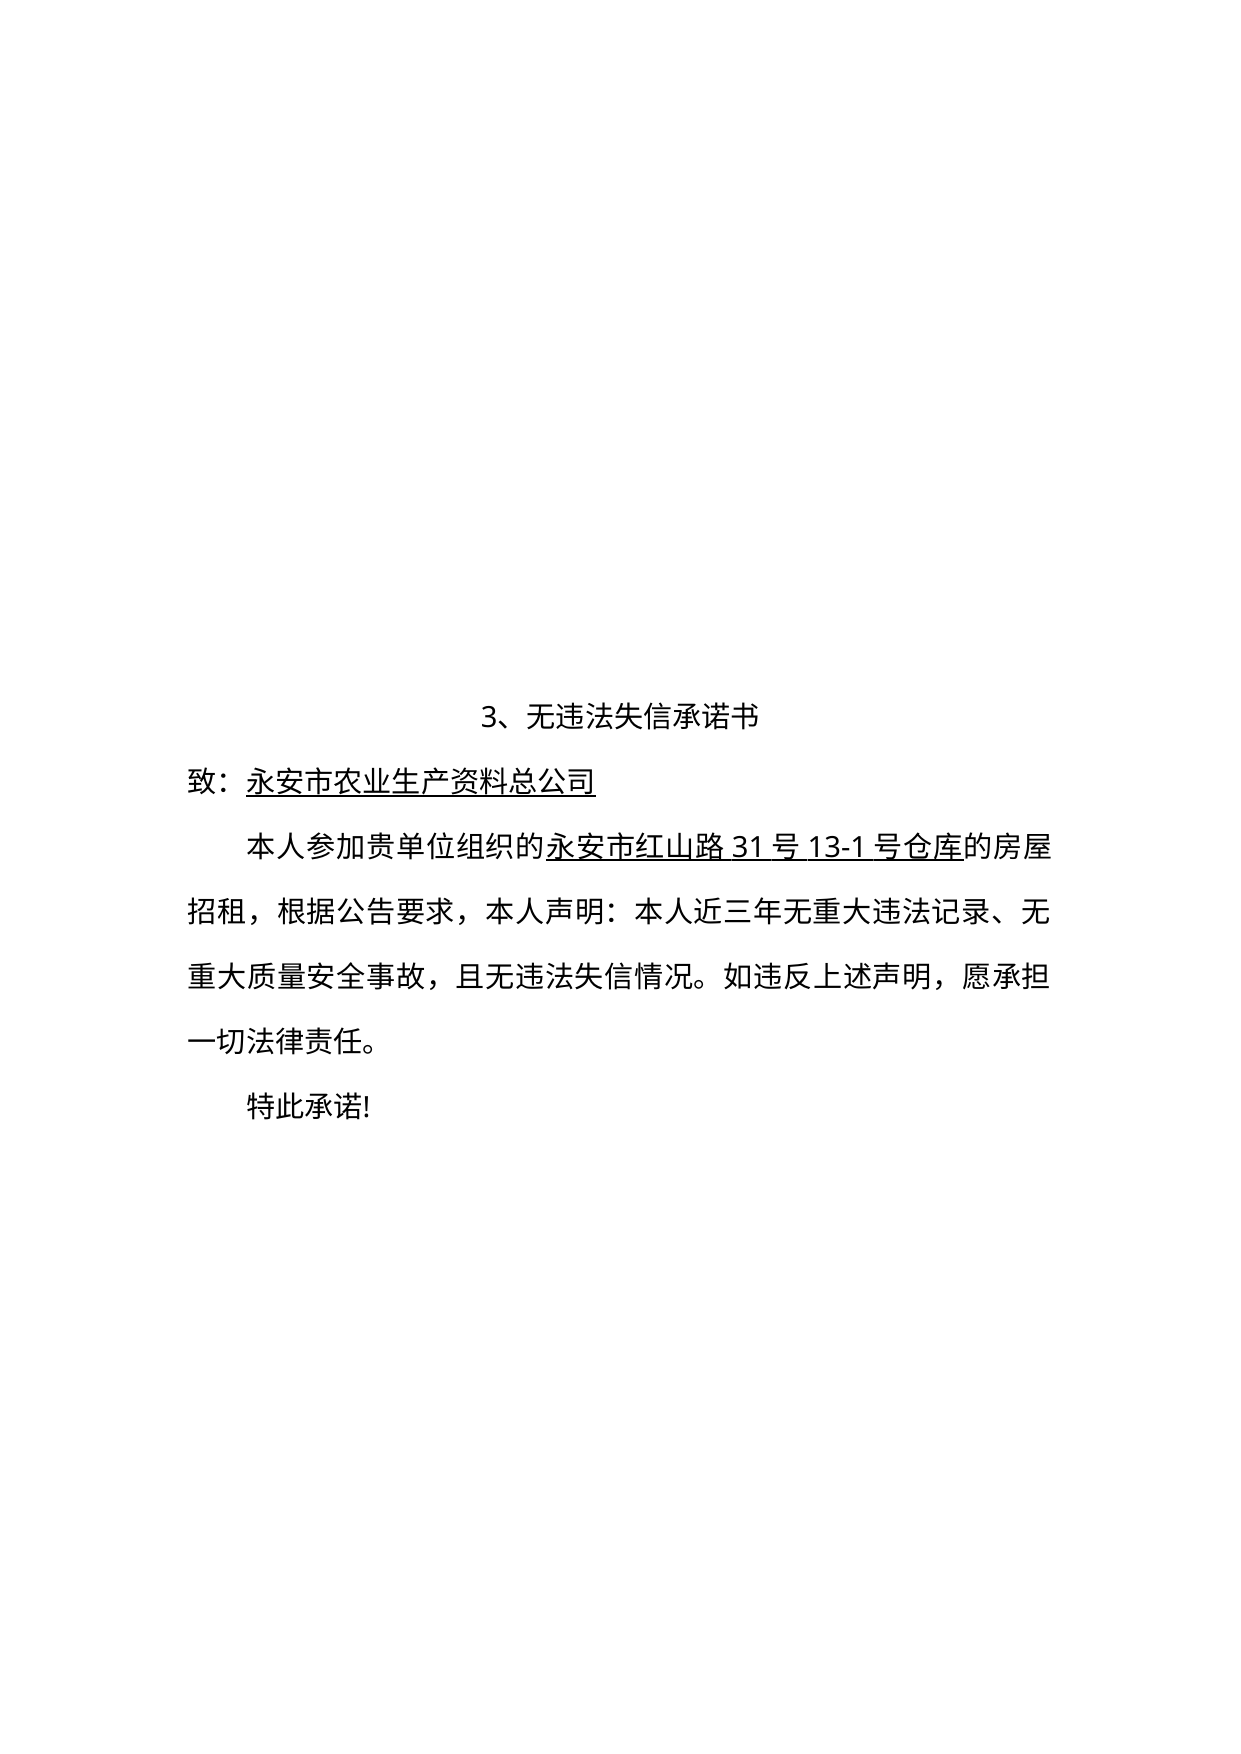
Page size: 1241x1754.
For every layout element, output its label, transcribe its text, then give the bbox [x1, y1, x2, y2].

list 特此承诺! [187, 1072, 1053, 1137]
list 3、无违法失信承诺书 [187, 682, 1053, 747]
text 本人参加贵单位组织的永安市红山路31号13-1号仓库的房屋招租，根据公告要求，本人声明：本人近三年无重大违法记录、无重大质量安全事故，且无违法失信情况。如违反上述声明，愿承担一切法律责任。 [187, 812, 1053, 1072]
list 致：永安市农业生产资料总公司 [187, 747, 1053, 812]
